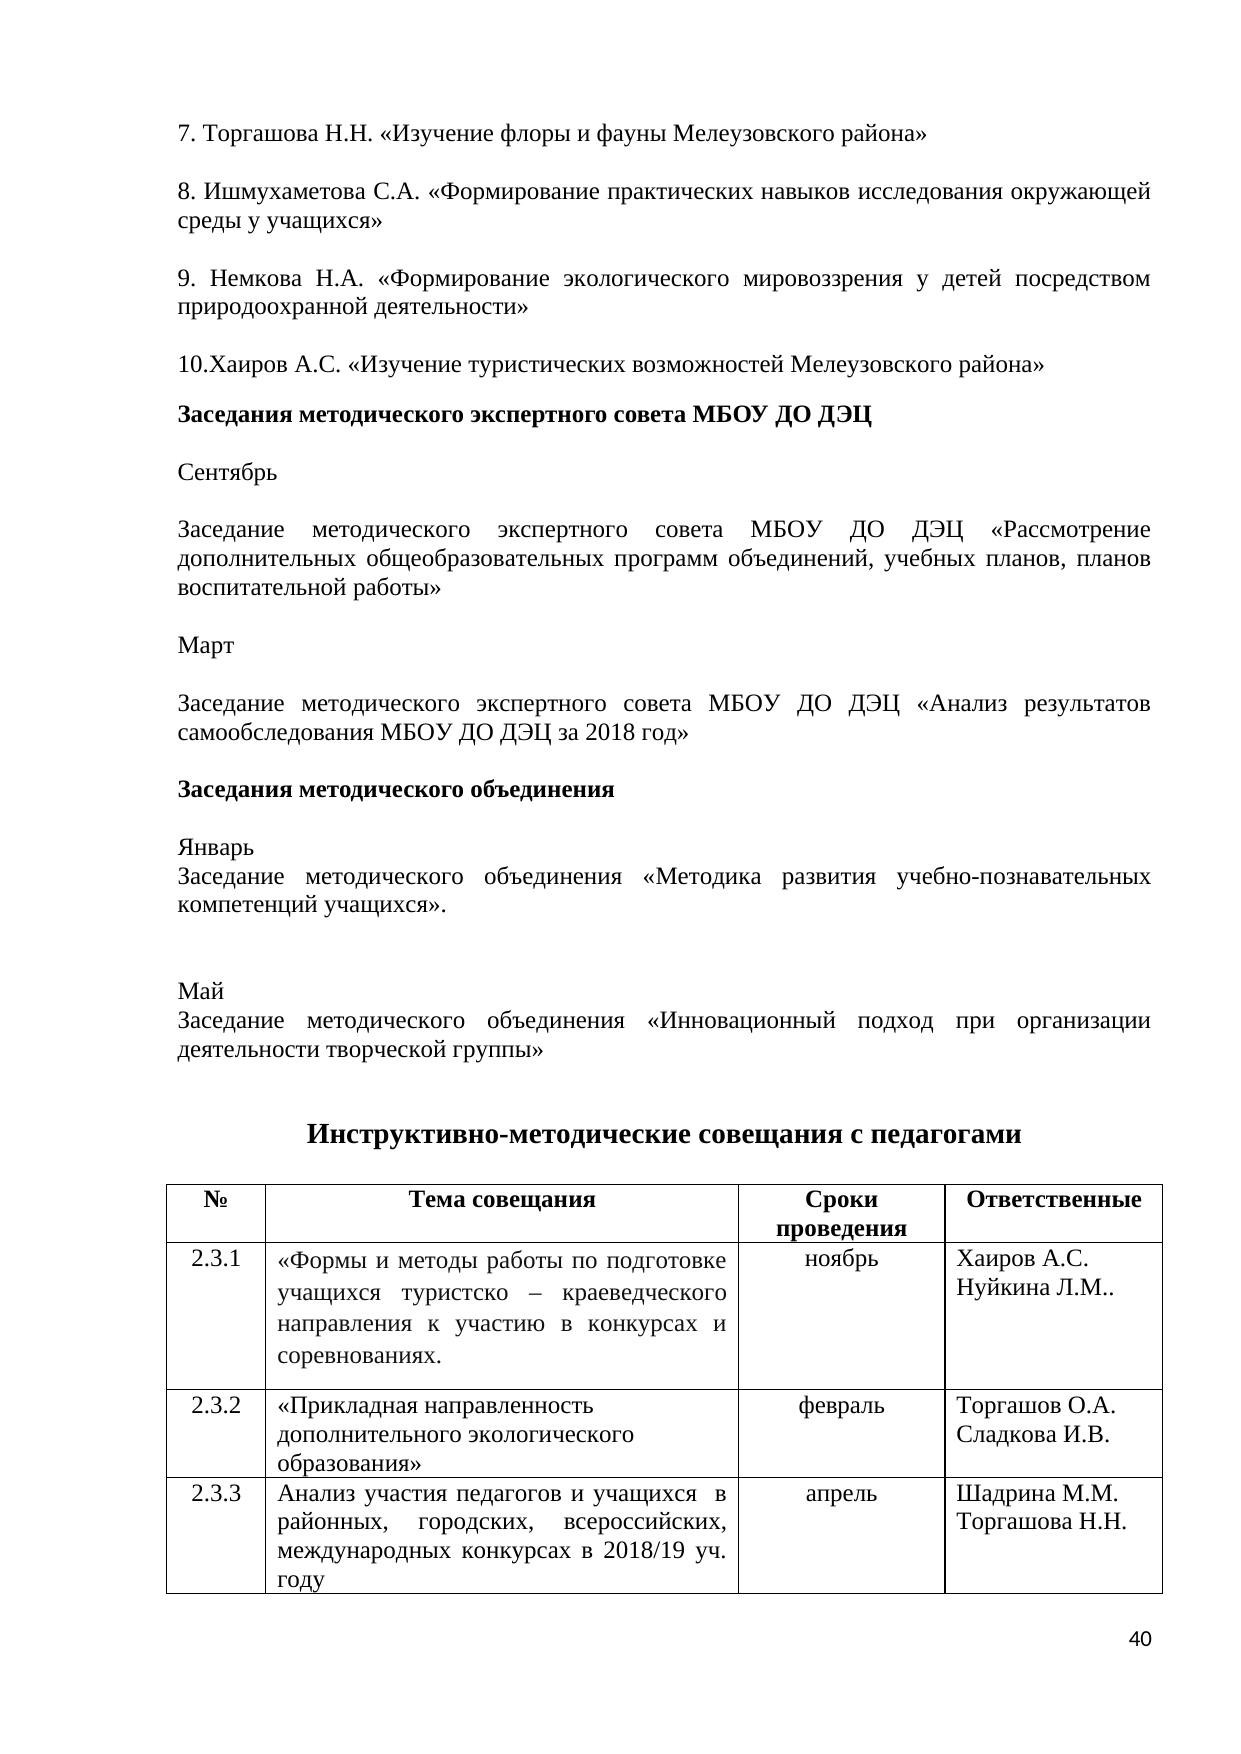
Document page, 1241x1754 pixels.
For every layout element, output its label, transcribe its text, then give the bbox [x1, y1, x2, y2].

table_cell «Прикладная направленность дополнительного экологического образования» [266, 1390, 738, 1477]
text Январь [177, 832, 1152, 861]
table_header Сроки проведения [739, 1185, 944, 1242]
text 9. Немкова Н.А. «Формирование экологического мировоззрения у детей посредством природоохранной деятельности» [177, 263, 1152, 320]
text Май [177, 976, 1152, 1005]
table_cell 2.3.1 [167, 1243, 265, 1389]
text Заседание методического экспертного совета МБОУ ДО ДЭЦ «Рассмотрение дополнительных общеобразовательных программ объединений, учебных планов, планов воспитательной работы» [177, 514, 1152, 601]
table_cell 2.3.3 [167, 1478, 265, 1593]
table_cell Торгашов О.А. Сладкова И.В. [946, 1390, 1162, 1477]
table_header Ответственные [946, 1185, 1162, 1242]
text Инструктивно-методические совещания с педагогами [177, 1116, 1152, 1150]
table_cell Шадрина М.М. Торгашова Н.Н. [946, 1478, 1162, 1593]
text Сентябрь [177, 457, 1152, 485]
text 10.Хаиров А.С. «Изучение туристических возможностей Мелеузовского района» [177, 349, 1152, 378]
text Заседания методического экспертного совета МБОУ ДО ДЭЦ [177, 399, 1152, 427]
table_header № [167, 1185, 265, 1242]
table_cell апрель [739, 1478, 944, 1593]
text Март [177, 630, 1152, 659]
table_cell Хаиров А.С. Нуйкина Л.М.. [946, 1243, 1162, 1389]
text 8. Ишмухаметова С.А. «Формирование практических навыков исследования окружающей среды у учащихся» [177, 176, 1152, 233]
table_header Тема совещания [266, 1185, 738, 1242]
text 7. Торгашова Н.Н. «Изучение флоры и фауны Мелеузовского района» [177, 118, 1152, 147]
text Заседание методического объединения «Инновационный подход при организации деятельности творческой группы» [177, 1005, 1152, 1062]
text Заседание методического экспертного совета МБОУ ДО ДЭЦ «Анализ результатов самообследования МБОУ ДО ДЭЦ за 2018 год» [177, 688, 1152, 745]
table_cell 2.3.2 [167, 1390, 265, 1477]
text Заседание методического объединения «Методика развития учебно-познавательных компетенций учащихся». [177, 861, 1152, 918]
table_cell «Формы и методы работы по подготовке учащихся туристско – краеведческого направления к участию в конкурсах и соревнованиях. [266, 1243, 738, 1389]
text Заседания методического объединения [177, 774, 1152, 803]
table_cell февраль [739, 1390, 944, 1477]
table_cell Анализ участия педагогов и учащихся в районных, городских, всероссийских, международных конкурсах в 2018/19 уч. году [266, 1478, 738, 1593]
table_cell ноябрь [739, 1243, 944, 1389]
